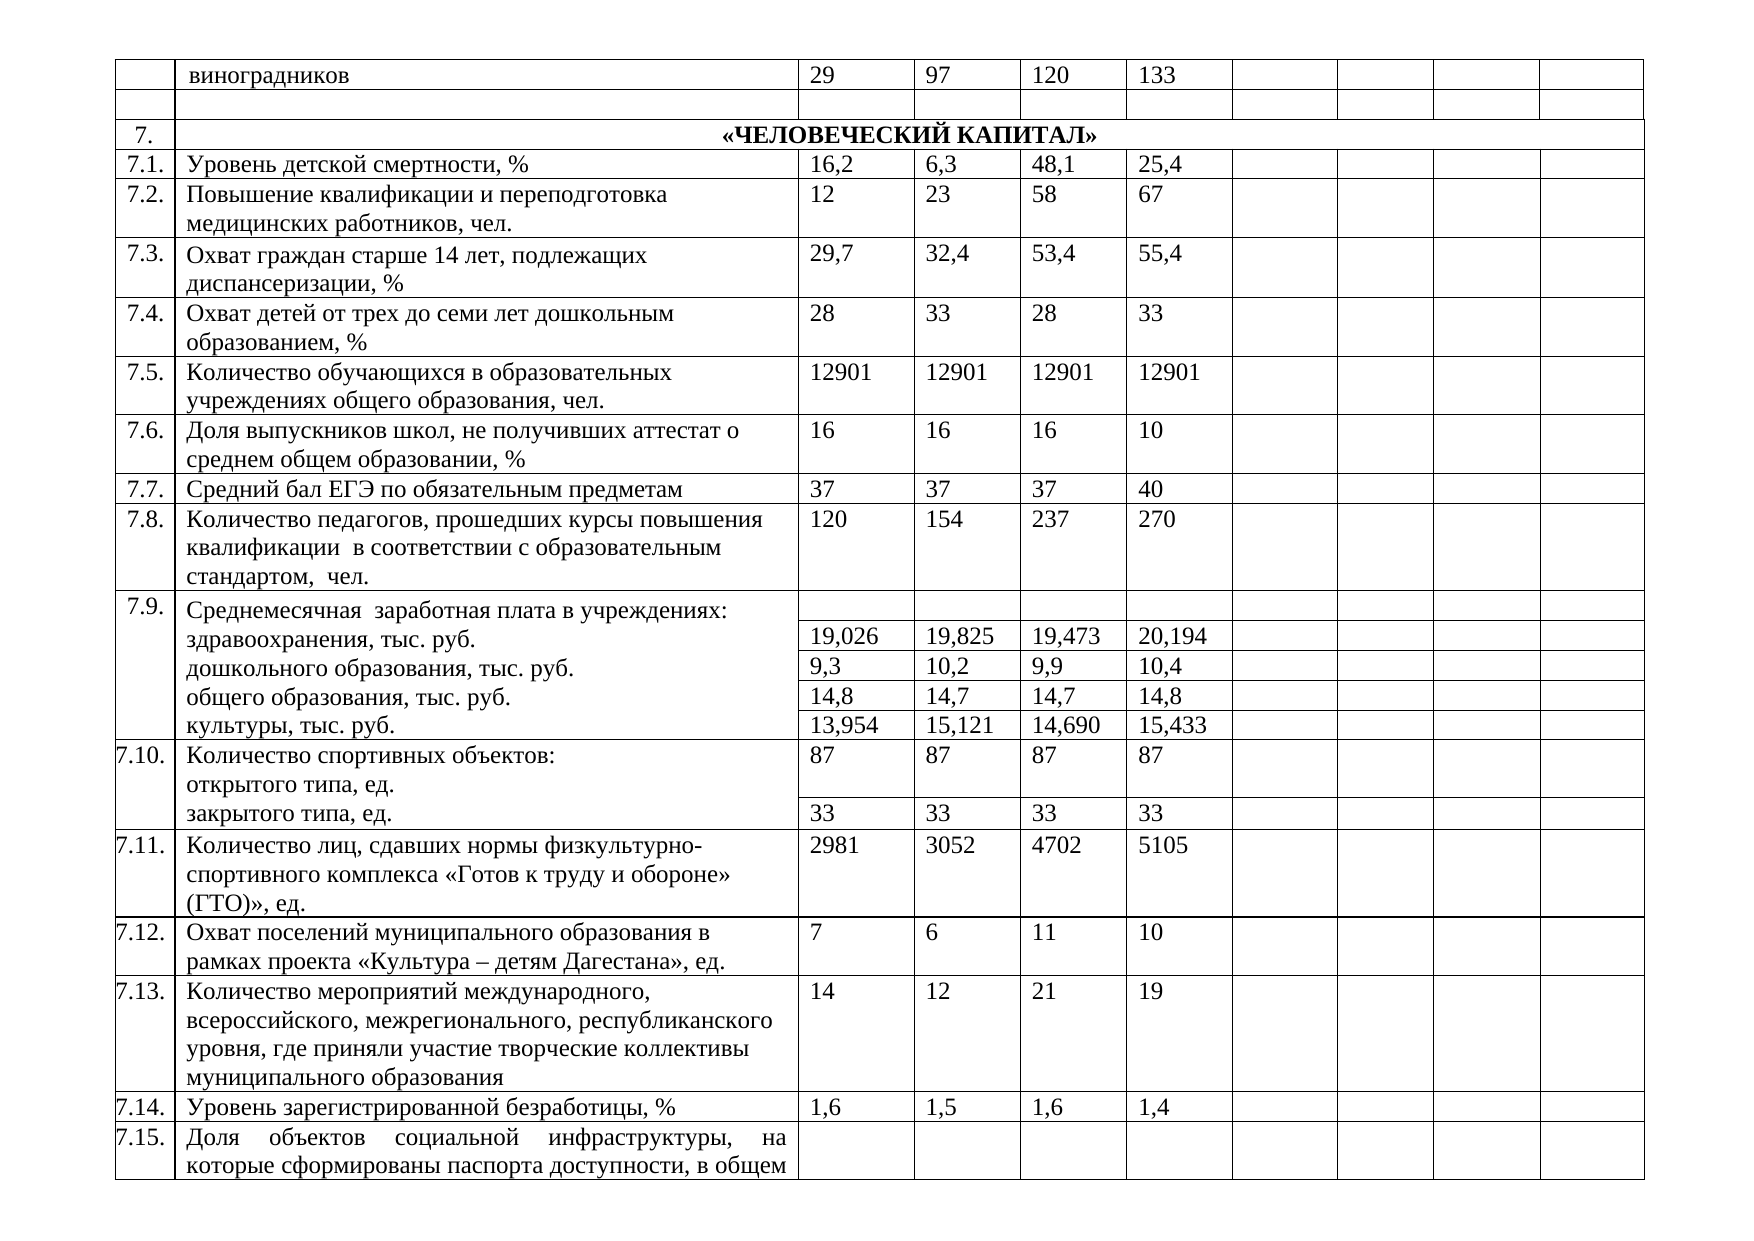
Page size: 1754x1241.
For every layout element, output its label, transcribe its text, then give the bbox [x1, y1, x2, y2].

table_cell 29 [799, 60, 914, 89]
table_cell [915, 591, 1020, 620]
table_cell 7.5. [116, 357, 174, 414]
table_cell Количество лиц, сдавших нормы физкультурно-спортивного комплекса «Готов к труду и обороне» (ГТО)», ед. [176, 830, 798, 916]
table_cell 7.6. [116, 415, 174, 473]
table_cell [1338, 976, 1433, 1091]
table_cell [1434, 1122, 1540, 1179]
table_cell [1338, 90, 1433, 119]
table_cell [1127, 1122, 1232, 1179]
table_cell [1338, 918, 1433, 975]
table_cell 14,690 [1021, 711, 1126, 739]
table_cell 14,7 [915, 681, 1020, 709]
table_cell 33 [799, 798, 914, 829]
table_cell 33 [915, 298, 1020, 356]
table_cell Количество обучающихся в образовательных учреждениях общего образования, чел. [176, 357, 798, 414]
table_cell 7.13. [116, 976, 174, 1091]
table_cell 7.10. [116, 740, 174, 829]
table_cell 16 [915, 415, 1020, 473]
table_cell Доля выпускников школ, не получивших аттестат о среднем общем образовании, % [176, 415, 798, 473]
table_cell 19,825 [915, 621, 1020, 650]
table_cell [1338, 591, 1433, 620]
table_cell 10,4 [1127, 651, 1232, 680]
table_cell 7.8. [116, 504, 174, 590]
table_cell [1233, 60, 1337, 89]
table_cell [1338, 474, 1433, 503]
table_cell 19,026 [799, 621, 914, 650]
table_cell [1233, 150, 1337, 178]
table_cell [1434, 90, 1539, 119]
table_cell 7. [116, 120, 174, 148]
table_cell Уровень детской смертности, % [176, 150, 798, 178]
table_cell [1541, 621, 1644, 650]
table_cell 11 [1021, 918, 1126, 975]
table_cell Охват поселений муниципального образования в рамках проекта «Культура – детям Дагестана», ед. [176, 918, 798, 975]
table_cell [1233, 179, 1337, 237]
table_cell [1233, 591, 1337, 620]
table_cell 120 [799, 504, 914, 590]
table_cell 14,8 [799, 681, 914, 709]
table_cell [1540, 60, 1643, 89]
table_cell [1338, 415, 1433, 473]
table_cell [176, 90, 798, 119]
table_cell 7.9. [116, 591, 174, 739]
table_cell 40 [1127, 474, 1232, 503]
table_cell [1541, 179, 1644, 237]
table_cell 19,473 [1021, 621, 1126, 650]
table_cell [1338, 830, 1433, 916]
table_cell [1338, 60, 1433, 89]
table_cell [1434, 798, 1540, 829]
table_cell [1233, 357, 1337, 414]
table_cell [1541, 830, 1644, 916]
table_cell [1338, 504, 1433, 590]
table_cell [1434, 504, 1540, 590]
table_cell Количество педагогов, прошедших курсы повышения квалификации в соответствии с образовательным стандартом, чел. [176, 504, 798, 590]
table_cell 37 [799, 474, 914, 503]
table_cell 87 [1021, 740, 1126, 797]
table_cell 9,9 [1021, 651, 1126, 680]
table_cell [1233, 1122, 1337, 1179]
table_cell [1541, 357, 1644, 414]
table_cell [1233, 415, 1337, 473]
table_cell 1,6 [799, 1092, 914, 1121]
table_cell 16 [799, 415, 914, 473]
table_cell Количество спортивных объектов: открытого типа, ед. закрытого типа, ед. [176, 740, 798, 829]
table_cell [1541, 651, 1644, 680]
table_cell [1541, 591, 1644, 620]
table_cell 16 [1021, 415, 1126, 473]
table_cell 48,1 [1021, 150, 1126, 178]
table_cell 23 [915, 179, 1020, 237]
table_cell [1541, 798, 1644, 829]
table_cell Среднемесячная заработная плата в учреждениях: здравоохранения, тыс. руб. дошкольного образования, тыс. руб. общего образования, тыс. руб. культуры, тыс. руб. [176, 591, 798, 739]
table_cell [1233, 976, 1337, 1091]
table_cell [1233, 1092, 1337, 1121]
table_cell 3052 [915, 830, 1020, 916]
table_cell 7.15. [116, 1122, 174, 1179]
table_cell [1434, 150, 1540, 178]
table_cell 33 [1127, 798, 1232, 829]
table_cell 7.14. [116, 1092, 174, 1121]
table_cell [1338, 238, 1433, 297]
table_cell 154 [915, 504, 1020, 590]
table_cell [1127, 90, 1232, 119]
table_cell [116, 90, 174, 119]
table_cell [176, 1122, 798, 1179]
table_cell [915, 90, 1020, 119]
table_cell [1233, 681, 1337, 709]
table_cell Охват граждан старше 14 лет, подлежащих диспансеризации, % [176, 238, 798, 297]
table_cell [1233, 504, 1337, 590]
table_cell 15,433 [1127, 711, 1232, 739]
table_cell 1,5 [915, 1092, 1020, 1121]
table_cell [799, 1122, 914, 1179]
table_cell 133 [1127, 60, 1232, 89]
table_cell [1541, 150, 1644, 178]
table_cell 1,4 [1127, 1092, 1232, 1121]
table_cell [1434, 651, 1540, 680]
table_cell 14,7 [1021, 681, 1126, 709]
table_cell [1233, 651, 1337, 680]
table_cell 7.12. [116, 918, 174, 975]
table_cell [1434, 740, 1540, 797]
table_cell 28 [799, 298, 914, 356]
table_cell 2981 [799, 830, 914, 916]
table_cell [1434, 298, 1540, 356]
table_cell 21 [1021, 976, 1126, 1091]
table_cell 87 [799, 740, 914, 797]
table_cell [1434, 918, 1540, 975]
table_cell 7.2. [116, 179, 174, 237]
table_cell 270 [1127, 504, 1232, 590]
table_cell 7.7. [116, 474, 174, 503]
table_cell 14,8 [1127, 681, 1232, 709]
table_cell [1338, 150, 1433, 178]
table_cell 10 [1127, 415, 1232, 473]
table_cell 7 [799, 918, 914, 975]
table_cell [1434, 415, 1540, 473]
table_cell [799, 591, 914, 620]
table_cell 12901 [915, 357, 1020, 414]
table_cell 12901 [799, 357, 914, 414]
table_cell [1434, 238, 1540, 297]
table_cell 5105 [1127, 830, 1232, 916]
table_cell [1434, 621, 1540, 650]
table_cell 33 [915, 798, 1020, 829]
table_cell 29,7 [799, 238, 914, 297]
table_cell «ЧЕЛОВЕЧЕСКИЙ КАПИТАЛ» [176, 120, 1644, 148]
table_cell 28 [1021, 298, 1126, 356]
table_cell 58 [1021, 179, 1126, 237]
table_cell 10 [1127, 918, 1232, 975]
table_cell [1434, 179, 1540, 237]
table_cell 67 [1127, 179, 1232, 237]
table_cell 12901 [1021, 357, 1126, 414]
table_cell [1434, 474, 1540, 503]
table_cell 12 [799, 179, 914, 237]
table_cell [1434, 976, 1540, 1091]
table_cell [1541, 474, 1644, 503]
table_cell 15,121 [915, 711, 1020, 739]
table_cell [1541, 415, 1644, 473]
table_cell [1434, 681, 1540, 709]
table_cell [1233, 740, 1337, 797]
table_cell 55,4 [1127, 238, 1232, 297]
table_cell [1338, 711, 1433, 739]
table_cell 6 [915, 918, 1020, 975]
table_cell 97 [915, 60, 1020, 89]
table_cell 4702 [1021, 830, 1126, 916]
table_cell [1434, 591, 1540, 620]
table_cell Охват детей от трех до семи лет дошкольным образованием, % [176, 298, 798, 356]
table_cell [1338, 357, 1433, 414]
table_cell [1338, 740, 1433, 797]
table_cell [1233, 830, 1337, 916]
table_cell [1233, 238, 1337, 297]
table_cell [1338, 681, 1433, 709]
table_cell Средний бал ЕГЭ по обязательным предметам [176, 474, 798, 503]
table_cell 87 [915, 740, 1020, 797]
table_cell [1127, 591, 1232, 620]
table_cell [1338, 651, 1433, 680]
table_cell [1021, 1122, 1126, 1179]
table_cell [1338, 179, 1433, 237]
table_cell 25,4 [1127, 150, 1232, 178]
table_cell [1233, 298, 1337, 356]
table_cell 7.3. [116, 238, 174, 297]
table_cell [1541, 918, 1644, 975]
table_cell 37 [1021, 474, 1126, 503]
table_cell [1338, 1122, 1433, 1179]
table_cell [1434, 60, 1539, 89]
table_cell [799, 90, 914, 119]
table_cell [1338, 798, 1433, 829]
table_cell [1541, 1092, 1644, 1121]
table_cell Уровень зарегистрированной безработицы, % [176, 1092, 798, 1121]
table_cell 13,954 [799, 711, 914, 739]
table_cell [1434, 1092, 1540, 1121]
table_cell [1233, 90, 1337, 119]
table_cell [915, 1122, 1020, 1179]
table_cell 16,2 [799, 150, 914, 178]
table_cell [1434, 830, 1540, 916]
table_cell [1541, 976, 1644, 1091]
table_cell [1541, 298, 1644, 356]
table_cell [1338, 298, 1433, 356]
table_cell 33 [1021, 798, 1126, 829]
table_cell [1233, 798, 1337, 829]
table_cell 10,2 [915, 651, 1020, 680]
table_cell 120 [1021, 60, 1126, 89]
table_cell Повышение квалификации и переподготовка медицинских работников, чел. [176, 179, 798, 237]
table_cell 12 [915, 976, 1020, 1091]
table_cell [1233, 918, 1337, 975]
table_cell 14 [799, 976, 914, 1091]
table_cell [1540, 90, 1643, 119]
table_cell [1541, 238, 1644, 297]
table_cell 20,194 [1127, 621, 1232, 650]
table_cell 33 [1127, 298, 1232, 356]
table_cell [1541, 1122, 1644, 1179]
table_cell Количество мероприятий международного, всероссийского, межрегионального, республиканского уровня, где приняли участие творческие коллективы муниципального образования [176, 976, 798, 1091]
table_cell [1434, 711, 1540, 739]
table_cell виноградников [176, 60, 798, 89]
table_cell 87 [1127, 740, 1232, 797]
table_cell [1338, 1092, 1433, 1121]
table_cell 19 [1127, 976, 1232, 1091]
table_cell 6,3 [915, 150, 1020, 178]
table_cell 237 [1021, 504, 1126, 590]
table_cell [1021, 591, 1126, 620]
table_cell [1541, 504, 1644, 590]
table_cell [1233, 621, 1337, 650]
table_cell 7.11. [116, 830, 174, 916]
table_cell [1021, 90, 1126, 119]
table_cell 1,6 [1021, 1092, 1126, 1121]
table_cell [1541, 681, 1644, 709]
table_cell 53,4 [1021, 238, 1126, 297]
table_cell 32,4 [915, 238, 1020, 297]
table_cell 12901 [1127, 357, 1232, 414]
table_cell [1434, 357, 1540, 414]
table_cell [1338, 621, 1433, 650]
table_cell [1541, 740, 1644, 797]
table_cell [1233, 711, 1337, 739]
table_cell [1233, 474, 1337, 503]
table_cell 7.4. [116, 298, 174, 356]
table_cell 7.1. [116, 150, 174, 178]
table_cell 37 [915, 474, 1020, 503]
table_cell 9,3 [799, 651, 914, 680]
table_cell [1541, 711, 1644, 739]
